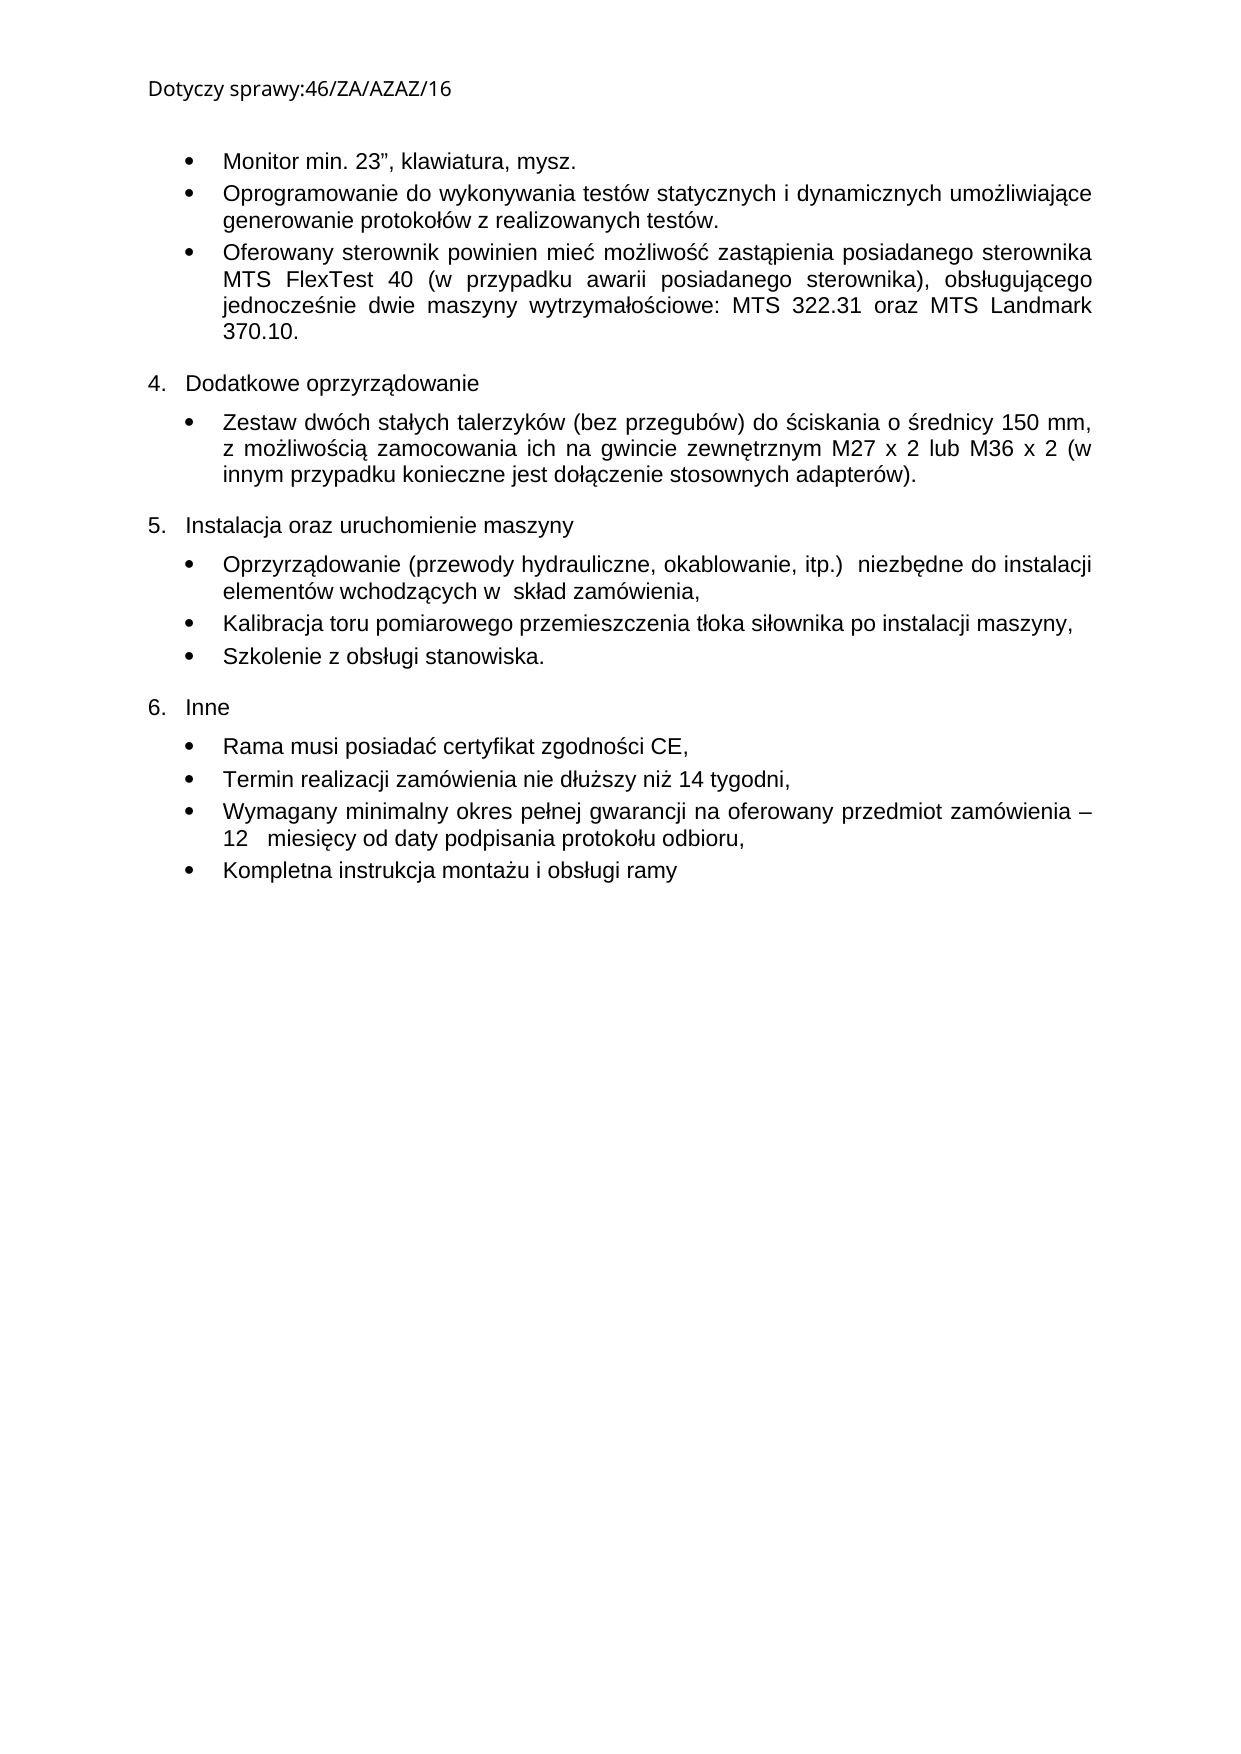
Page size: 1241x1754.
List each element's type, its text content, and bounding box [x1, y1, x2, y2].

list Instalacja oraz uruchomienie maszyny [148, 512, 1093, 539]
list Termin realizacji zamówienia nie dłuższy niż 14 tygodni, [185, 766, 1093, 792]
list Oprzyrządowanie (przewody hydrauliczne, okablowanie, itp.) niezbędne do instalacji elementów wchodzących w skład zamówienia, [185, 551, 1093, 604]
list Szkolenie z obsługi stanowiska. [185, 643, 1093, 669]
list Kalibracja toru pomiarowego przemieszczenia tłoka siłownika po instalacji maszyny, [185, 610, 1093, 637]
list Zestaw dwóch stałych talerzyków (bez przegubów) do ściskania o średnicy 150 mm, z możliwością zamocowania ich na gwincie zewnętrznym M27 x 2 lub M36 x 2 (w innym przypadku konieczne jest dołączenie stosownych adapterów). [185, 408, 1093, 487]
list Inne [148, 694, 1093, 721]
list Rama musi posiadać certyfikat zgodności CE, [185, 733, 1093, 759]
list Wymagany minimalny okres pełnej gwarancji na oferowany przedmiot zamówienia – 12 miesięcy od daty podpisania protokołu odbioru, [185, 798, 1093, 851]
list Oferowany sterownik powinien mieć możliwość zastąpienia posiadanego sterownika MTS FlexTest 40 (w przypadku awarii posiadanego sterownika), obsługującego jednocześnie dwie maszyny wytrzymałościowe: MTS 322.31 oraz MTS Landmark 370.10. [185, 239, 1093, 344]
list Oprogramowanie do wykonywania testów statycznych i dynamicznych umożliwiające generowanie protokołów z realizowanych testów. [185, 180, 1093, 233]
list Kompletna instrukcja montażu i obsługi ramy [185, 857, 1093, 884]
list Dodatkowe oprzyrządowanie [148, 369, 1093, 396]
list Monitor min. 23”, klawiatura, mysz. [185, 148, 1093, 174]
